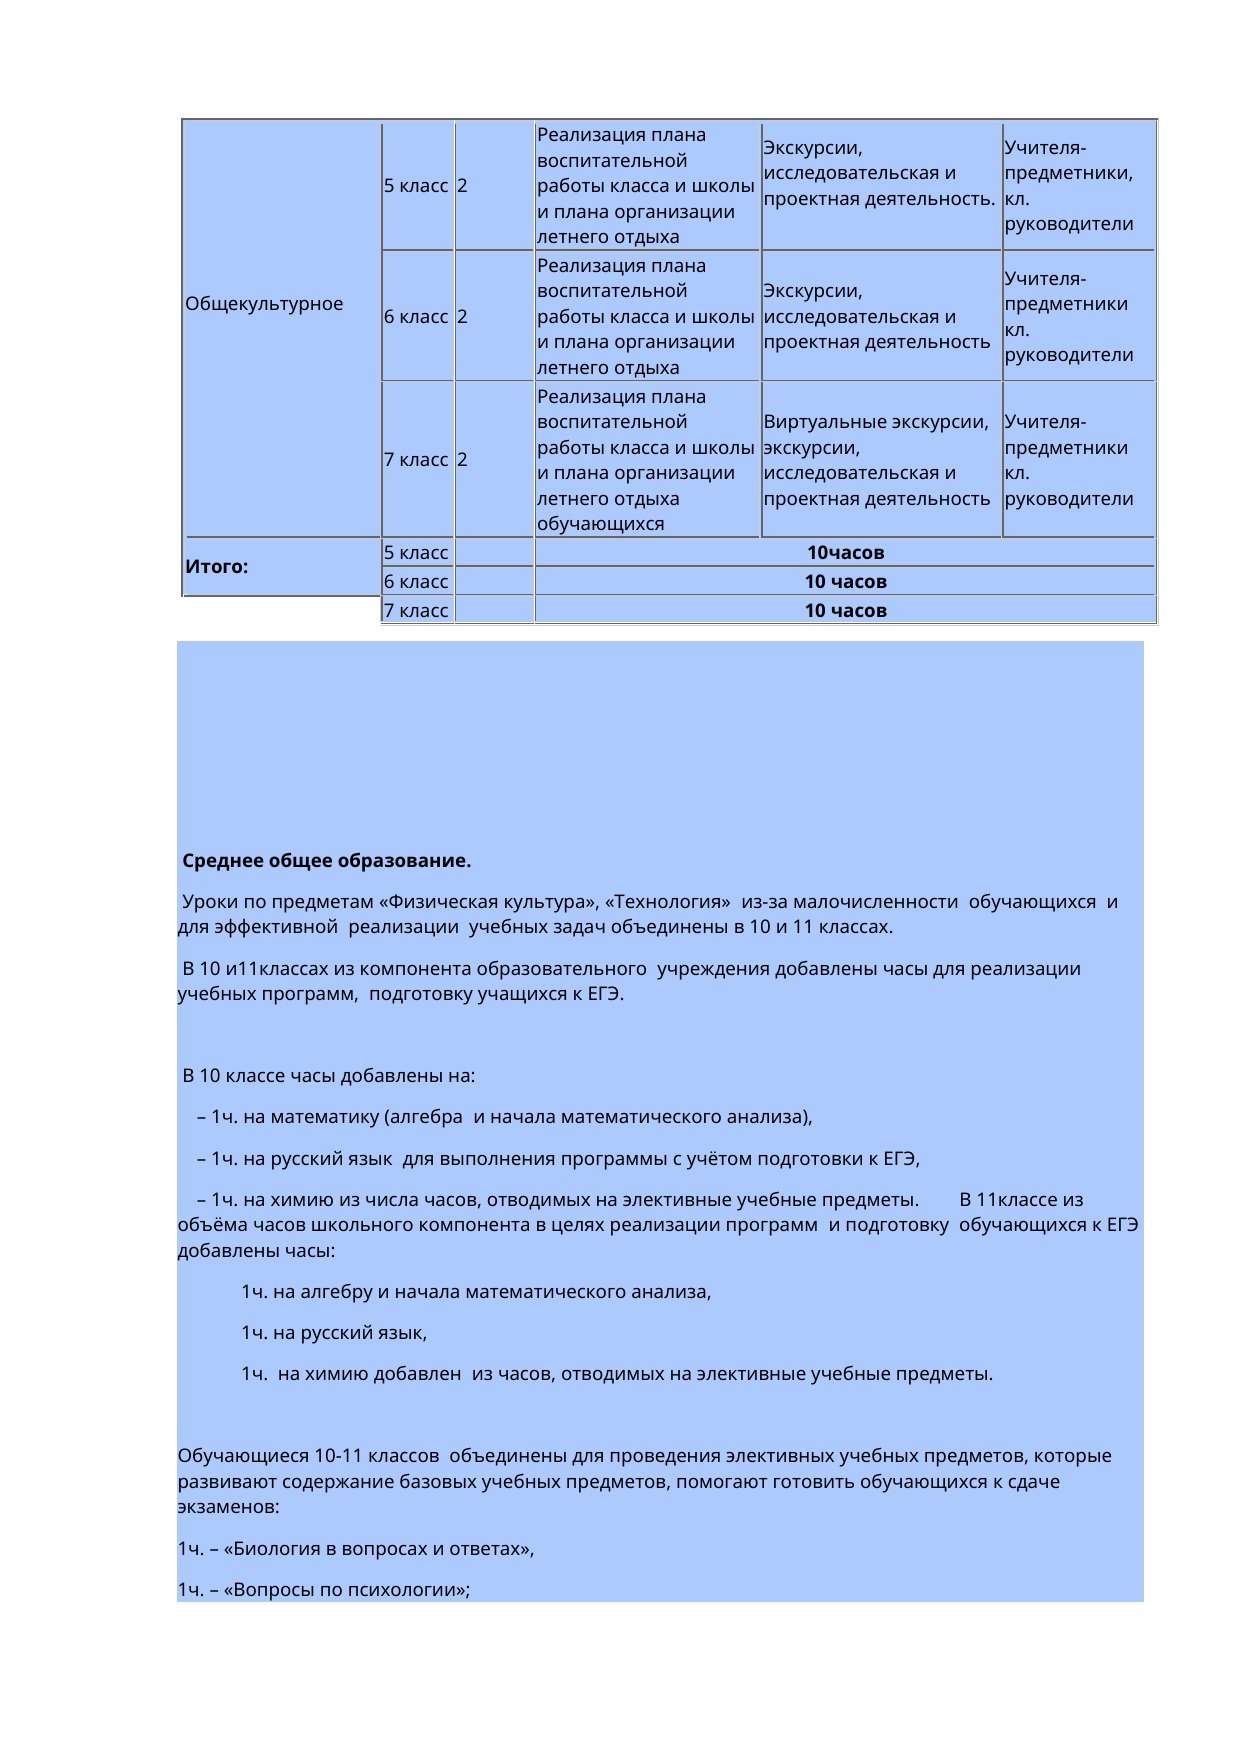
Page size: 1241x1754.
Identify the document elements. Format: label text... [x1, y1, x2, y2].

table_cell 10 часов [535, 594, 1157, 622]
table_cell 2 [456, 252, 533, 380]
text 1ч. – «Вопросы по психологии»; [177, 1576, 1144, 1602]
text 1ч. – «Биология в вопросах и ответах», [177, 1535, 1144, 1561]
table_cell [455, 597, 534, 622]
table_cell Учителя-предметники кл. руководители [1002, 380, 1157, 536]
table_cell 10 часов [536, 565, 1156, 594]
table_cell Общекультурное [185, 122, 381, 536]
text 1ч. на русский язык, [177, 1319, 1144, 1345]
table_cell Реализация плана воспитательной работы класса и школы и плана организации летнего отдыха обучающихся [536, 383, 759, 536]
table_cell 2 [456, 383, 533, 536]
text Уроки по предметам «Физическая культура», «Технология» из-за малочисленности обучающихся и для эффективной реализации учебных задач объединены в 10 и 11 классах. [177, 888, 1144, 939]
table_cell 5 класс [383, 540, 453, 565]
table_cell 7 класс [383, 383, 453, 536]
table_cell [456, 568, 533, 594]
text В 10 и11классах из компонента образовательного учреждения добавлены часы для реализации учебных программ, подготовку учащихся к ЕГЭ. [177, 955, 1144, 1006]
table_cell Итого: [185, 536, 380, 594]
table_cell 6 класс [383, 568, 453, 594]
table_cell Реализация плана воспитательной работы класса и школы и плана организации летнего отдыха [536, 252, 759, 380]
table_cell 10часов [536, 536, 1156, 565]
text – 1ч. на математику (алгебра и начала математического анализа), [177, 1104, 1144, 1129]
table_cell Виртуальные экскурсии, экскурсии, исследовательская и проектная деятельность [763, 383, 1001, 536]
table_cell [456, 540, 533, 565]
text – 1ч. на химию из числа часов, отводимых на элективные учебные предметы. В 11классе из объёма часов школьного компонента в целях реализации программ и подготовку обучающихся к ЕГЭ добавлены часы: [177, 1186, 1144, 1263]
table_cell 6 класс [383, 252, 453, 380]
text 1ч. на химию добавлен из часов, отводимых на элективные учебные предметы. [177, 1361, 1144, 1386]
table_cell 5 класс [381, 122, 454, 249]
table_cell Реализация плана воспитательной работы класса и школы и плана организации летнего отдыха [535, 120, 761, 249]
text Среднее общее образование. [177, 847, 1144, 872]
table_cell Экскурсии, исследовательская и проектная деятельность [763, 252, 1001, 380]
table_cell Учителя-предметники, кл. руководители [1002, 122, 1156, 249]
text Обучающиеся 10-11 классов объединены для проведения элективных учебных предметов, которые развивают содержание базовых учебных предметов, помогают готовить обучающихся к сдаче экзаменов: [177, 1443, 1144, 1519]
text 1ч. на алгебру и начала математического анализа, [177, 1278, 1144, 1304]
table_cell Экскурсии, исследовательская и проектная деятельность. [761, 120, 1002, 249]
text – 1ч. на русский язык для выполнения программы с учётом подготовки к ЕГЭ, [177, 1145, 1144, 1170]
table_cell Учителя-предметники кл. руководители [1004, 249, 1156, 380]
table_cell 7 класс [381, 597, 454, 622]
table_cell 2 [455, 122, 534, 249]
text В 10 классе часы добавлены на: [177, 1063, 1144, 1088]
